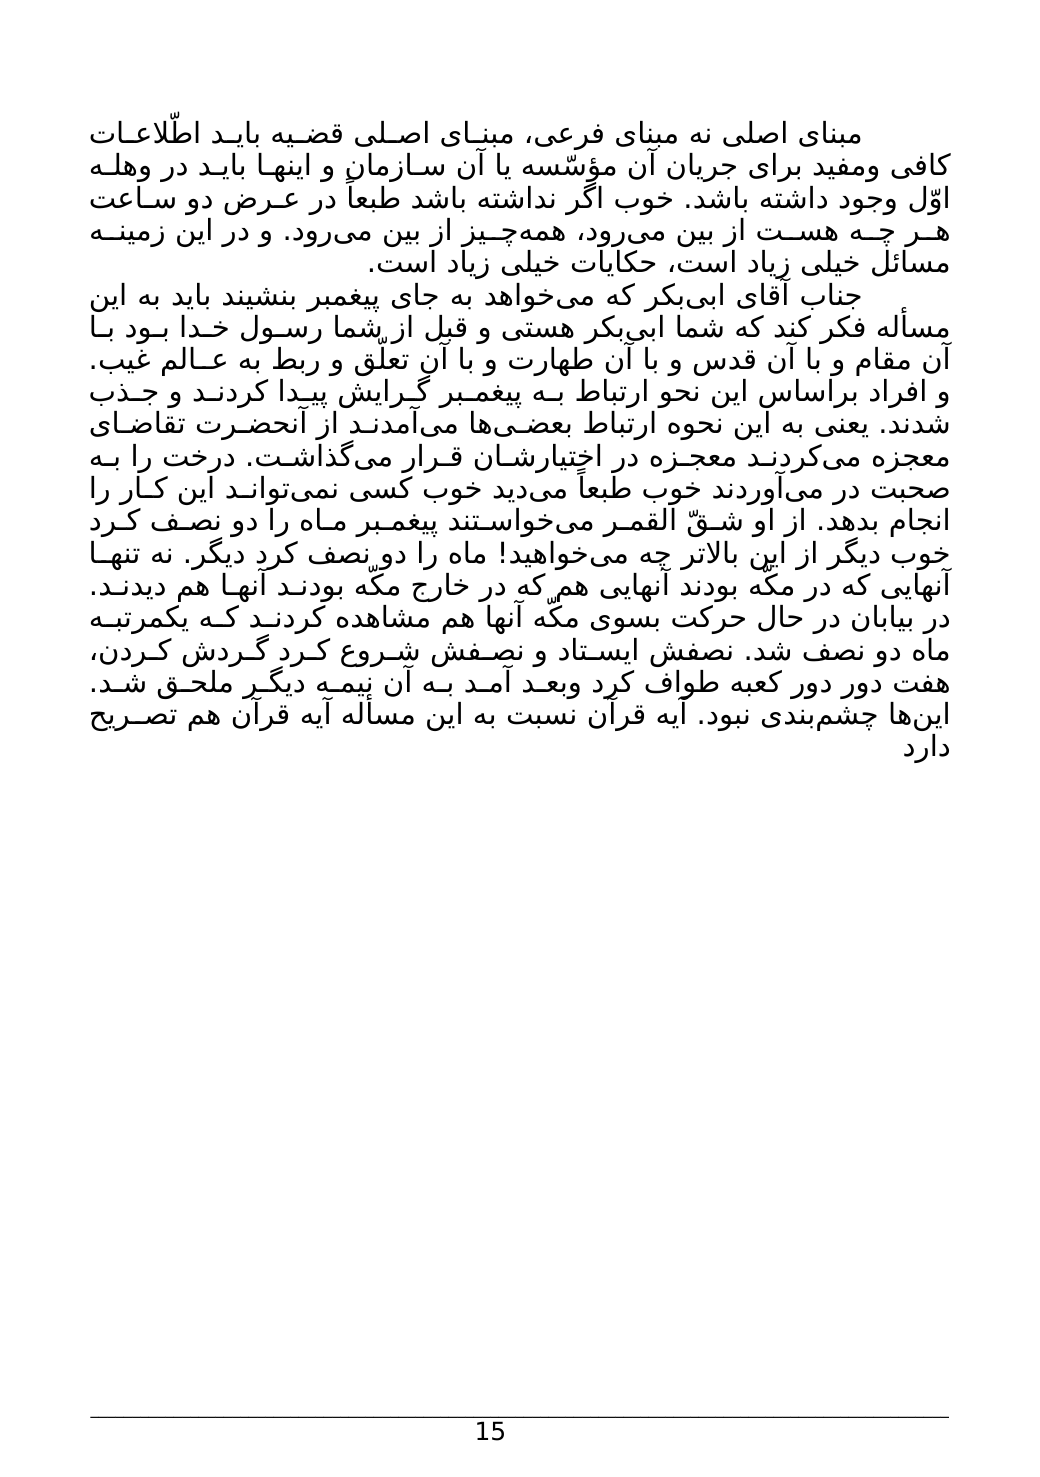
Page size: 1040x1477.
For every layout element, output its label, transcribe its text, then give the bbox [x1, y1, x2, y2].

text جناب آقای ابی‌بكر كه می‌خواهد به جای پیغمبر بنشیند باید به این مسأله فكر كند كه شما ابی‌بكر هستی و قبل از شما رسول خدا بود با آن مقام و با آن قدس و با آن طهارت و با آن تعلّق و ربط به عالم غیب. و افراد براساس این نحو ارتباط به پیغمبر گرایش پیدا كردند و جذب شدند. یعنی به این نحوه ارتباط بعضی‌ها می‌آمدند از آنحضرت تقاضای معجزه می‌كردند معجزه در اختیارشان قرار می‌گذاشت. درخت را به صحبت در می‌آوردند خوب طبعاً می‌دید خوب كسی نمی‌تواند این كار را انجام بدهد. از او شقّ القمر می‌خواستند پیغمبر ماه را دو نصف كرد خوب دیگر از این بالاتر چه می‌خواهید! ماه را دو نصف كرد دیگر. نه تنها آنهایی كه در مكّه بودند آنهایی هم كه در خارج مكّه بودند آنها هم دیدند. در بیابان در حال حركت بسوی مكّه آنها هم مشاهده كردند كه یكمرتبه ماه دو نصف شد. نصفش ایستاد و نصفش شروع كرد گردش كردن، هفت دور دور كعبه طواف كرد وبعد آمد به آن نیمه دیگر ملحق شد. این‌ها چشم‌بندی نبود. آیه قرآن نسبت به این مسأله آیه قرآن هم تصریح دارد [89, 279, 951, 764]
text مبنای اصلی نه مبنای فرعی، مبنای اصلی قضیه باید اطّلاعات كافی ومفید برای جریان آن مؤسّسه یا آن سازمان و اینها باید در وهله اوّل وجود داشته باشد. خوب اگر نداشته باشد طبعاً در عرض دو ساعت هر چه هست از بین می‌رود، همه‌چیز از بین می‌رود. و در این زمینه مسائل خیلی زیاد است، حكایات خیلی زیاد است. [89, 118, 951, 279]
